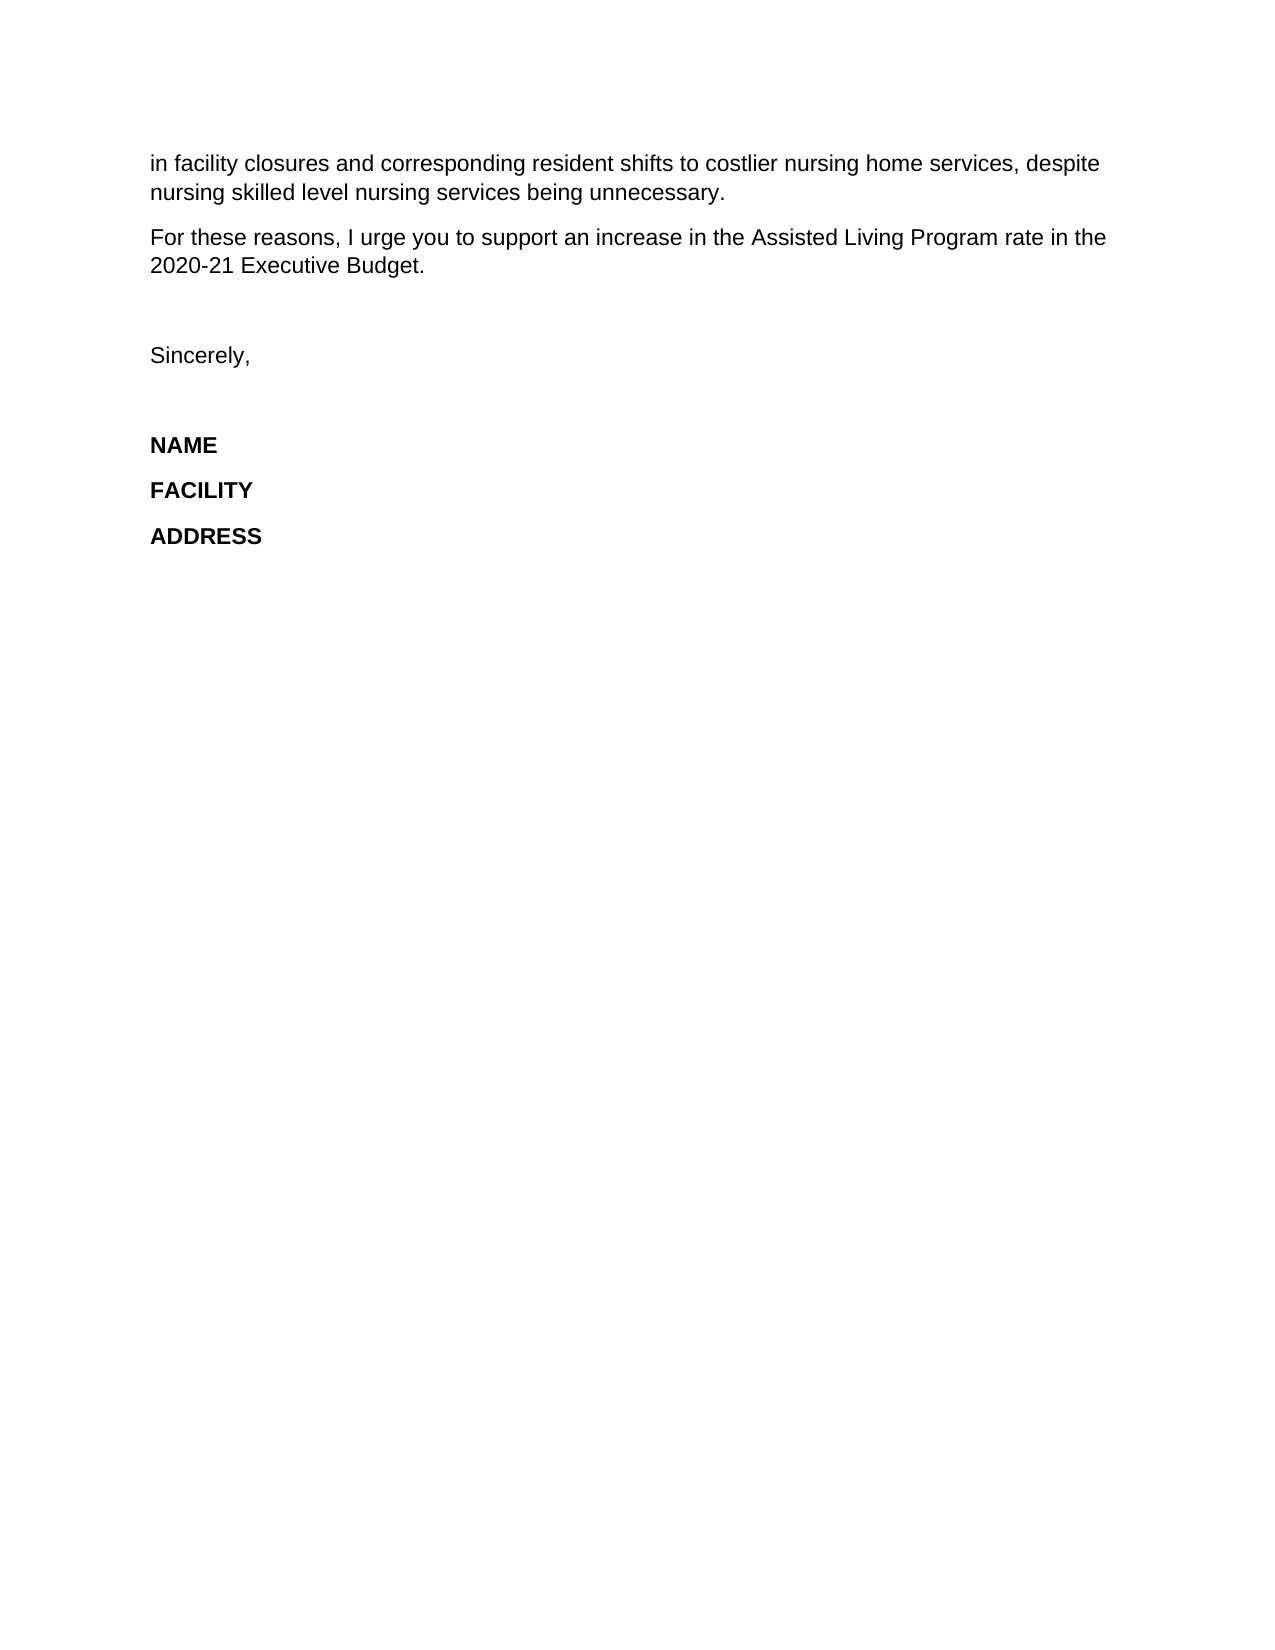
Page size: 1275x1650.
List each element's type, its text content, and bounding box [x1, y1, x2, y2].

text FACILITY [150, 477, 1125, 504]
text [150, 150, 1125, 205]
text NAME [150, 432, 1125, 459]
text ADDRESS [150, 523, 1125, 549]
text Sincerely, [150, 342, 1125, 368]
text For these reasons, I urge you to support an increase in the Assisted Living Program rate in the 2020-21 Executive Budget. [150, 223, 1125, 278]
